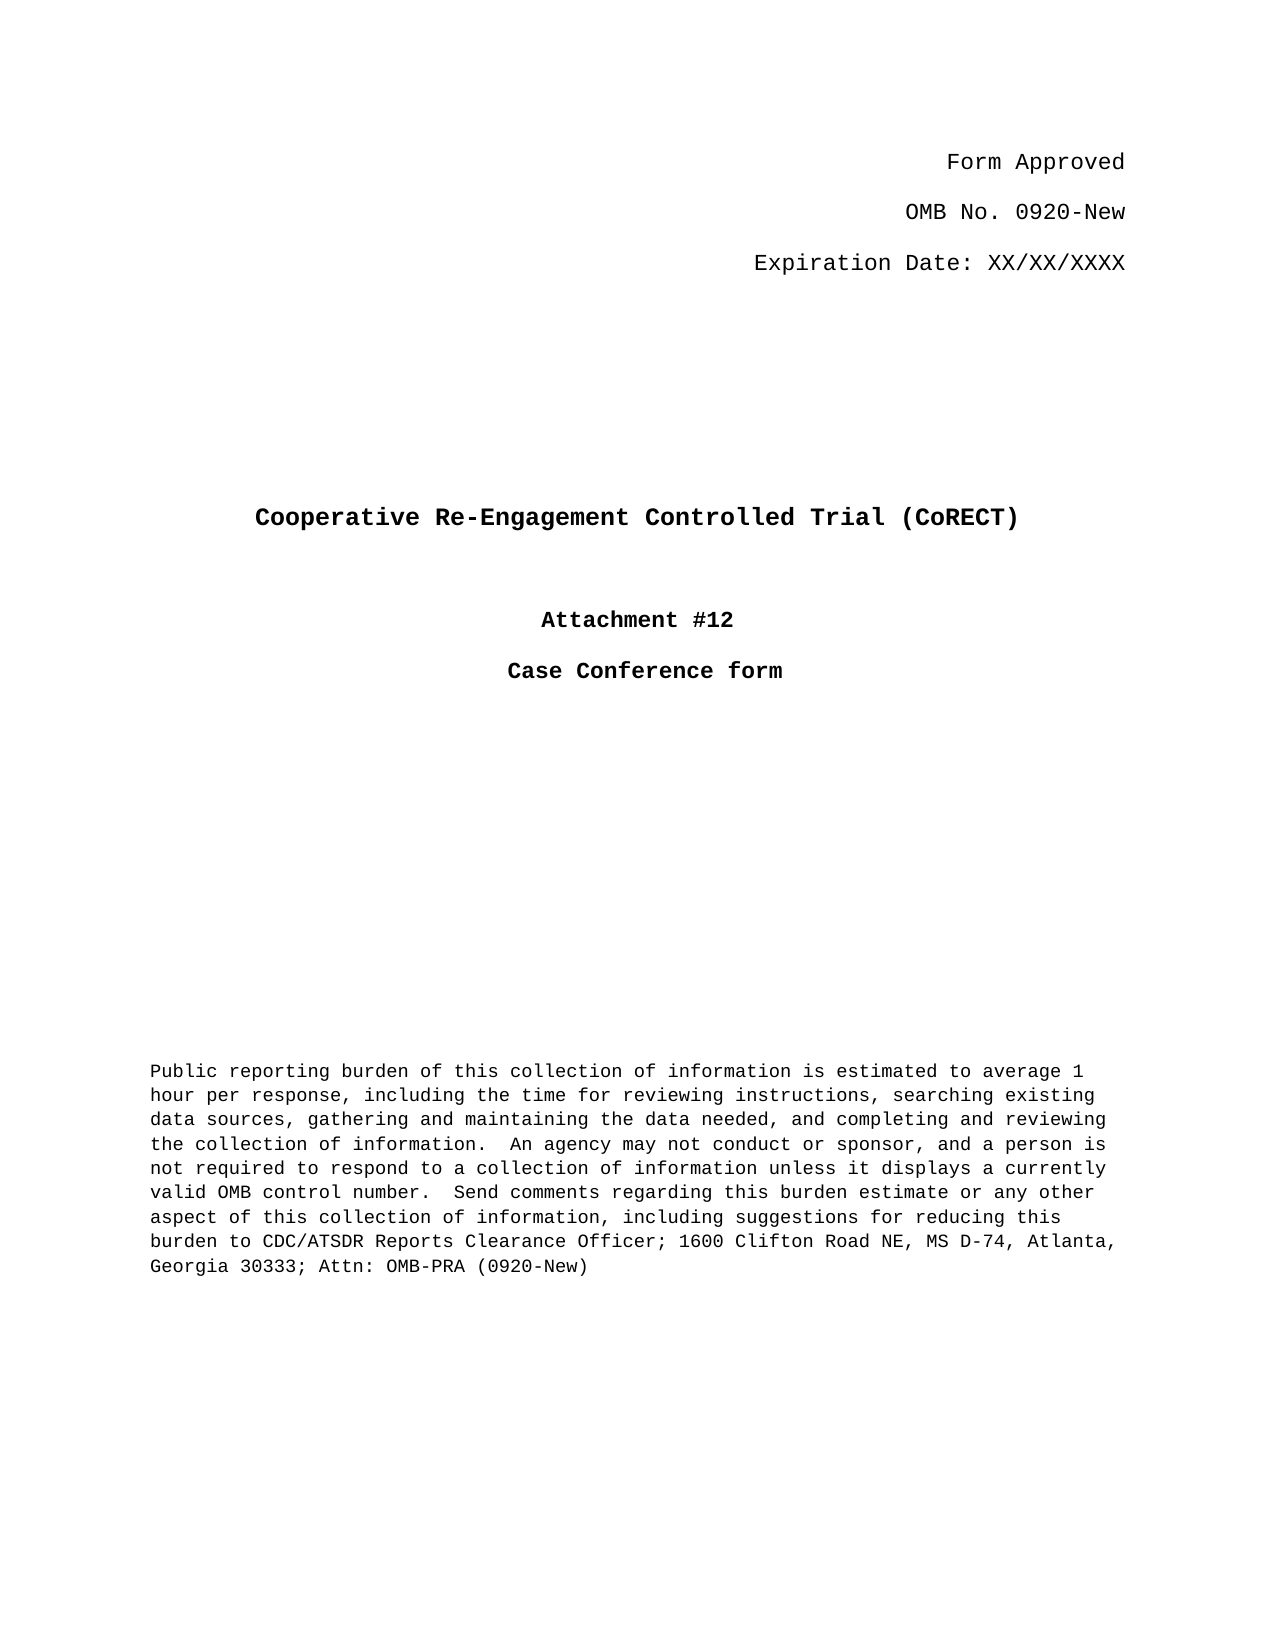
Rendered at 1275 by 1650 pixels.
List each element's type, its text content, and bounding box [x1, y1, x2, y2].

text Attachment #12 [150, 608, 1125, 634]
text Public reporting burden of this collection of information is estimated to average 1 hour per response, including the time for reviewing instructions, searching existing data sources, gathering and maintaining the data needed, and completing and reviewing the collection of information. An agency may not conduct or sponsor, and a person is not required to respond to a collection of information unless it displays a currently valid OMB control number. Send comments regarding this burden estimate or any other aspect of this collection of information, including suggestions for reducing this burden to CDC/ATSDR Reports Clearance Officer; 1600 Clifton Road NE, MS D-74, Atlanta, Georgia 30333; Attn: OMB-PRA (0920-New) [150, 1061, 1125, 1278]
text Cooperative Re-Engagement Controlled Trial (CoRECT) [150, 504, 1125, 533]
text Expiration Date: XX/XX/XXXX [150, 251, 1125, 277]
text Form Approved [150, 150, 1125, 176]
text Case Conference form [150, 659, 1125, 685]
text OMB No. 0920-New [150, 201, 1125, 227]
